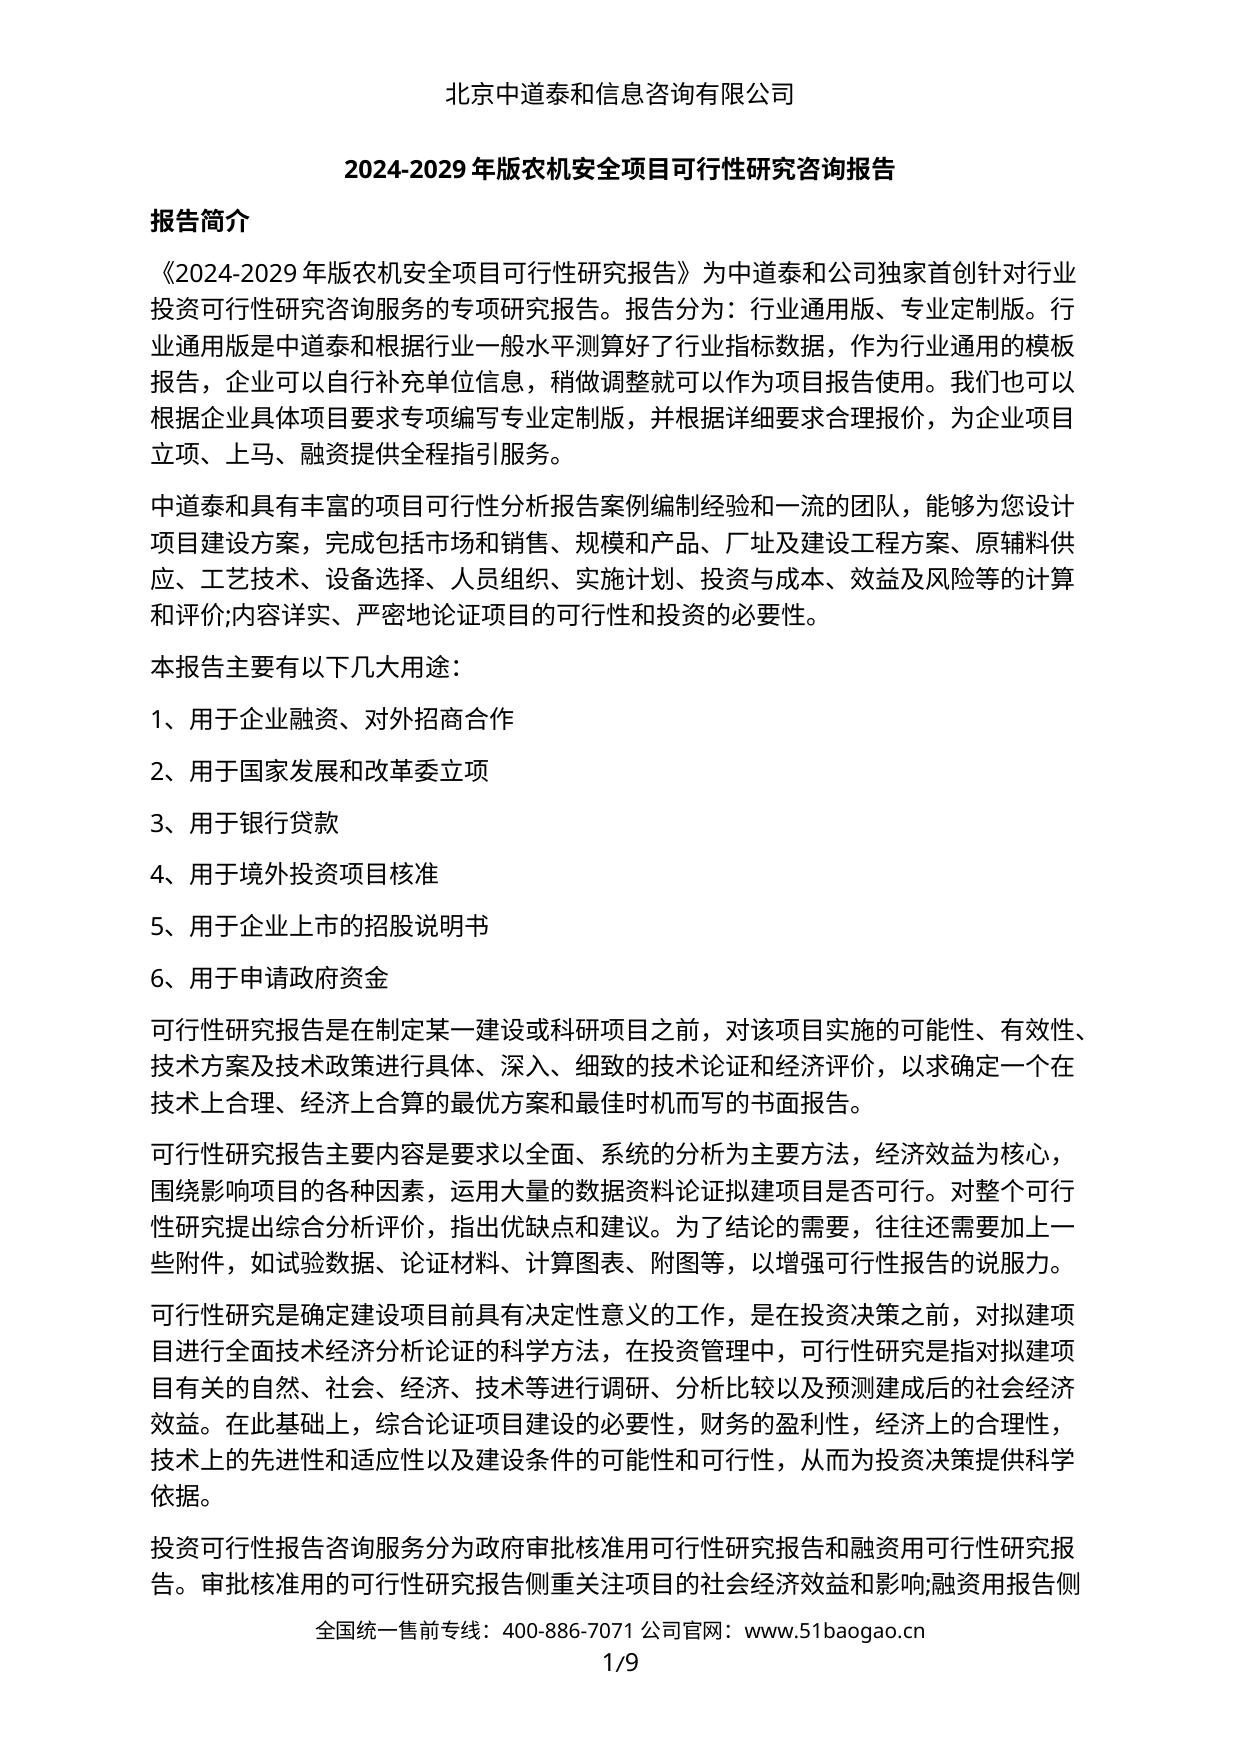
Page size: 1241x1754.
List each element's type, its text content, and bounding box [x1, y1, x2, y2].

text 4、用于境外投资项目核准 [150, 855, 1090, 891]
text 1、用于企业融资、对外招商合作 [150, 699, 1090, 736]
text 报告简介 [150, 202, 1090, 238]
text 6、用于申请政府资金 [150, 959, 1090, 995]
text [150, 1529, 1090, 1601]
text 2、用于国家发展和改革委立项 [150, 751, 1090, 787]
text 3、用于银行贷款 [150, 803, 1090, 839]
text 《2024-2029年版农机安全项目可行性研究报告》为中道泰和公司独家首创针对行业投资可行性研究咨询服务的专项研究报告。报告分为：行业通用版、专业定制版。行业通用版是中道泰和根据行业一般水平测算好了行业指标数据，作为行业通用的模板报告，企业可以自行补充单位信息，稍做调整就可以作为项目报告使用。我们也可以根据企业具体项目要求专项编写专业定制版，并根据详细要求合理报价，为企业项目立项、上马、融资提供全程指引服务。 [150, 254, 1090, 471]
text 2024-2029年版农机安全项目可行性研究咨询报告 [150, 150, 1090, 186]
text 可行性研究报告是在制定某一建设或科研项目之前，对该项目实施的可能性、有效性、技术方案及技术政策进行具体、深入、细致的技术论证和经济评价，以求确定一个在技术上合理、经济上合算的最优方案和最佳时机而写的书面报告。 [150, 1011, 1090, 1119]
text 本报告主要有以下几大用途： [150, 647, 1090, 684]
text 中道泰和具有丰富的项目可行性分析报告案例编制经验和一流的团队，能够为您设计项目建设方案，完成包括市场和销售、规模和产品、厂址及建设工程方案、原辅料供应、工艺技术、设备选择、人员组织、实施计划、投资与成本、效益及风险等的计算和评价;内容详实、严密地论证项目的可行性和投资的必要性。 [150, 487, 1090, 632]
text 可行性研究报告主要内容是要求以全面、系统的分析为主要方法，经济效益为核心，围绕影响项目的各种因素，运用大量的数据资料论证拟建项目是否可行。对整个可行性研究提出综合分析评价，指出优缺点和建议。为了结论的需要，往往还需要加上一些附件，如试验数据、论证材料、计算图表、附图等，以增强可行性报告的说服力。 [150, 1135, 1090, 1280]
text 5、用于企业上市的招股说明书 [150, 907, 1090, 943]
text 可行性研究是确定建设项目前具有决定性意义的工作，是在投资决策之前，对拟建项目进行全面技术经济分析论证的科学方法，在投资管理中，可行性研究是指对拟建项目有关的自然、社会、经济、技术等进行调研、分析比较以及预测建成后的社会经济效益。在此基础上，综合论证项目建设的必要性，财务的盈利性，经济上的合理性，技术上的先进性和适应性以及建设条件的可能性和可行性，从而为投资决策提供科学依据。 [150, 1296, 1090, 1513]
